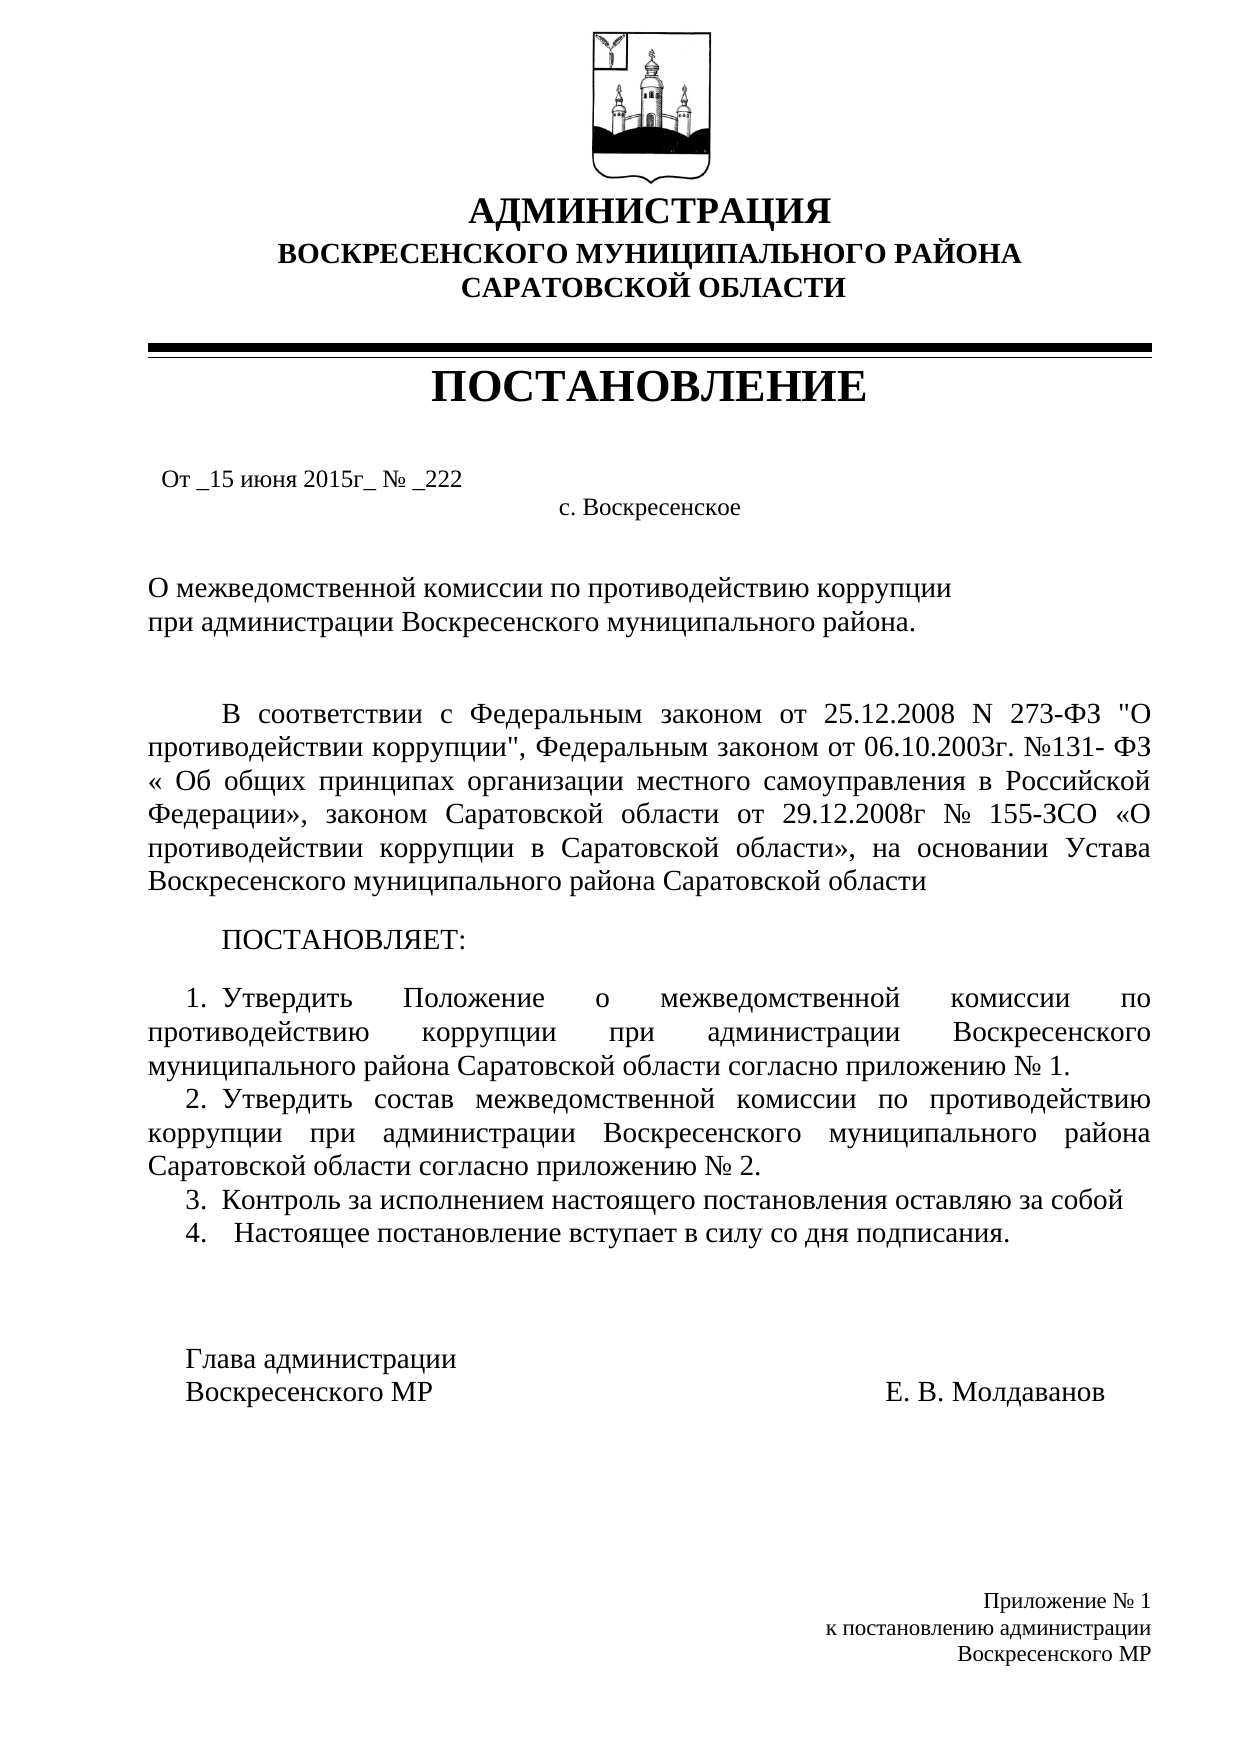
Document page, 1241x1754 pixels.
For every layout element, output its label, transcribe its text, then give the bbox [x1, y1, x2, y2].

list Контроль за исполнением настоящего постановления оставляю за собой [148, 1182, 1152, 1215]
text к постановлению администрации [148, 1614, 1152, 1640]
text при администрации Воскресенского муниципального района. [148, 604, 1152, 637]
table_header ПОСТАНОВЛЕНИЕ От _15 июня 2015г_ № _222 с. Воскресенское [148, 358, 1152, 570]
text Глава администрации [148, 1341, 1152, 1374]
text ВОСКРЕСЕНСКОГО МУНИЦИПАЛЬНОГО РАЙОНА САРАТОВСКОЙ ОБЛАСТИ [148, 236, 1152, 303]
text Воскресенского МР [148, 1640, 1152, 1667]
text АДМИНИСТРАЦИЯ [148, 29, 1152, 232]
text Воскресенского МР Е. В. Молдаванов [148, 1374, 1152, 1408]
text О межведомственной комиссии по противодействию коррупции [148, 570, 1152, 604]
list Утвердить состав межведомственной комиссии по противодействию коррупции при администрации Воскресенского муниципального района Саратовской области согласно приложению № 2. [148, 1081, 1152, 1182]
text Приложение № 1 [148, 1588, 1152, 1614]
picture [587, 29, 713, 189]
list Утвердить Положение о межведомственной комиссии по противодействию коррупции при администрации Воскресенского муниципального района Саратовской области согласно приложению № 1. [148, 981, 1152, 1081]
text В соответствии с Федеральным законом от 25.12.2008 N 273-ФЗ "О противодействии коррупции", Федеральным законом от 06.10.2003г. №131- ФЗ « Об общих принципах организации местного самоуправления в Российской Федерации», законом Саратовской области от 29.12.2008г № 155-ЗСО «О противодействии коррупции в Саратовской области», на основании Устава Воскресенского муниципального района Саратовской области [148, 696, 1152, 897]
text ПОСТАНОВЛЯЕТ: [148, 922, 1152, 956]
list Настоящее постановление вступает в силу со дня подписания. [185, 1215, 1152, 1249]
